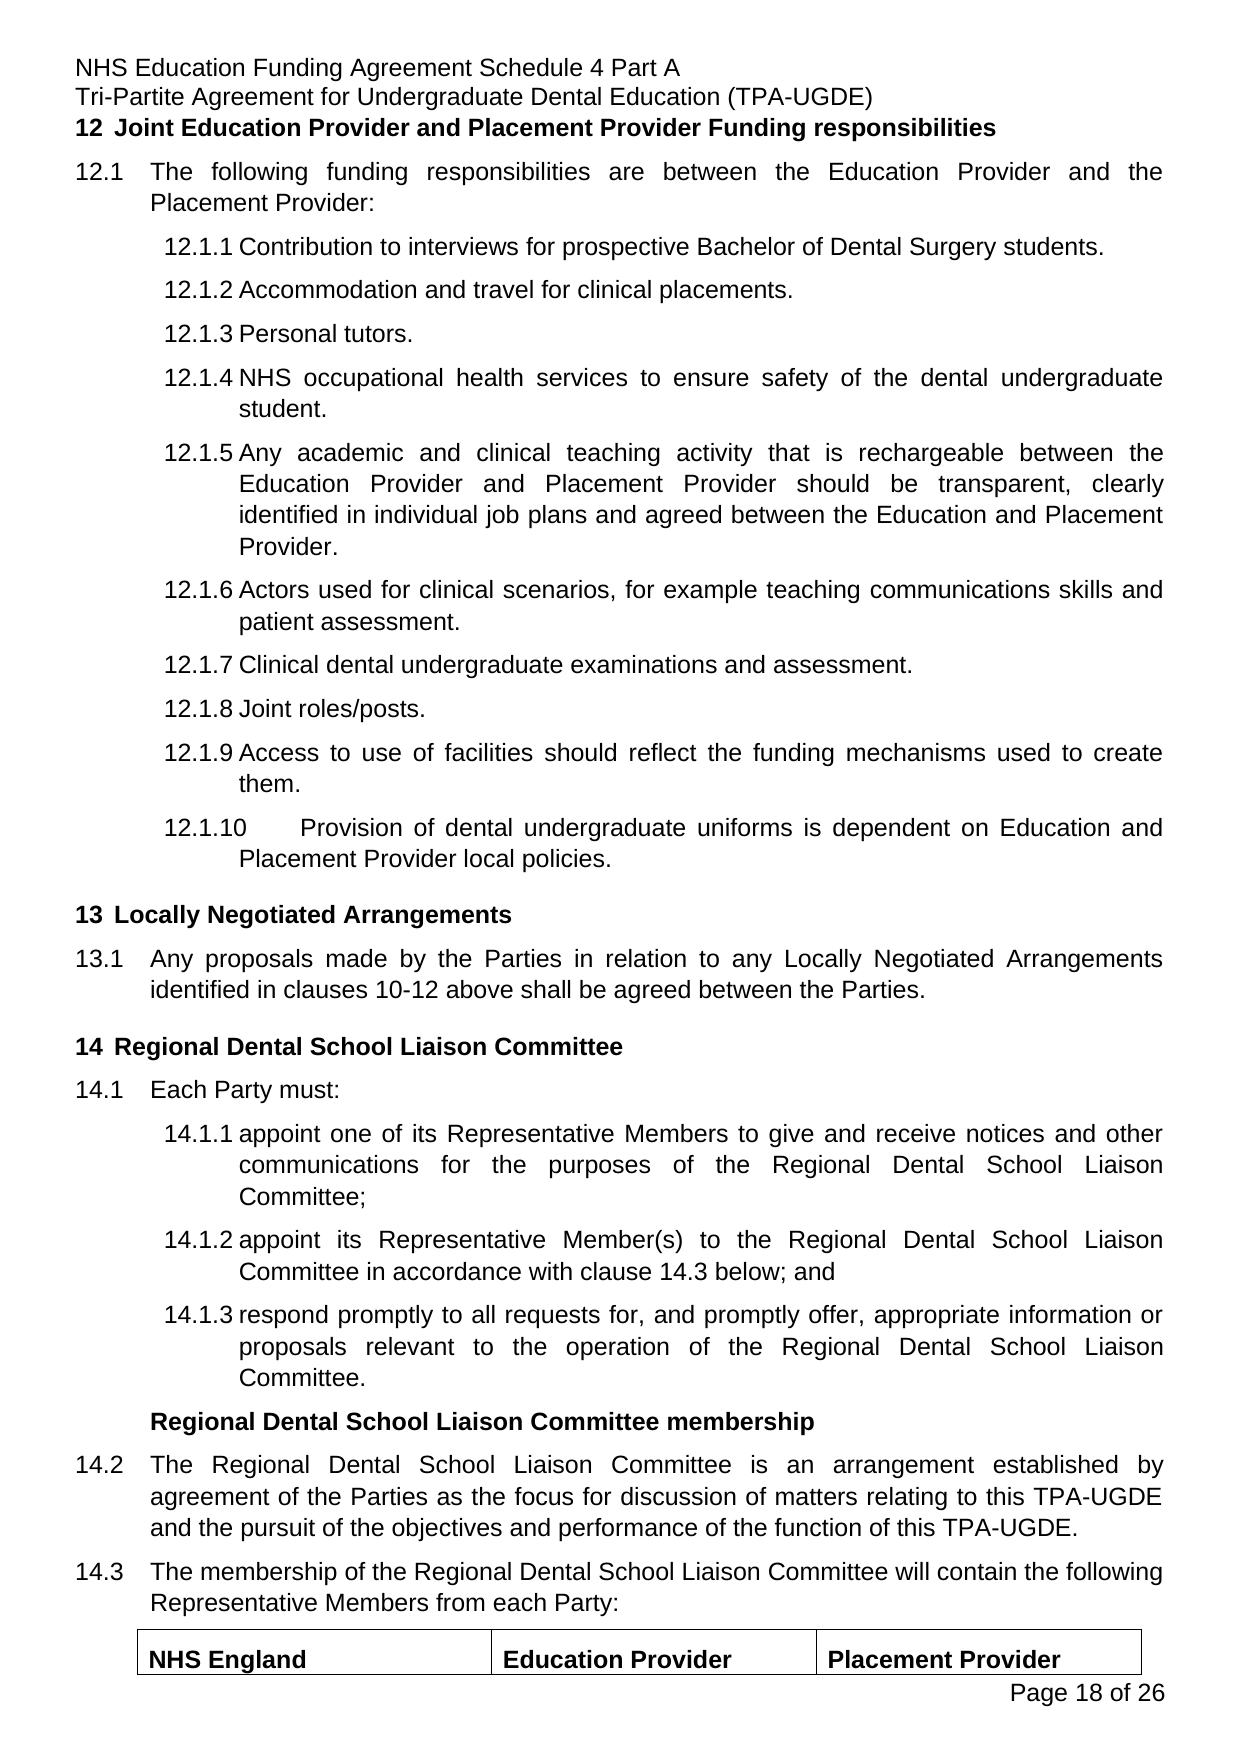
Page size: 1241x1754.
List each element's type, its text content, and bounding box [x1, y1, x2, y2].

list Personal tutors. [163, 316, 1165, 348]
list Regional Dental School Liaison Committee [75, 1029, 1165, 1060]
list Joint roles/posts. [163, 691, 1165, 723]
list Actors used for clinical scenarios, for example teaching communications skills and patient assessment. [163, 573, 1165, 635]
list Regional Dental School Liaison Committee membership [150, 1404, 1165, 1435]
table_header Placement Provider [817, 1630, 1141, 1674]
list Accommodation and travel for clinical placements. [163, 273, 1165, 304]
list Any proposals made by the Parties in relation to any Locally Negotiated Arrangements identified in clauses 10-12 above shall be agreed between the Parties. [75, 941, 1165, 1004]
list Clinical dental undergraduate examinations and assessment. [163, 648, 1165, 679]
list Contribution to interviews for prospective Bachelor of Dental Surgery students. [163, 229, 1165, 260]
list respond promptly to all requests for, and promptly offer, appropriate information or proposals relevant to the operation of the Regional Dental School Liaison Committee. [163, 1298, 1165, 1391]
table_header Education Provider [492, 1630, 816, 1674]
list Locally Negotiated Arrangements [75, 898, 1165, 929]
list appoint one of its Representative Members to give and receive notices and other communications for the purposes of the Regional Dental School Liaison Committee; [163, 1116, 1165, 1210]
list Any academic and clinical teaching activity that is rechargeable between the Education Provider and Placement Provider should be transparent, clearly identified in individual job plans and agreed between the Education and Placement Provider. [163, 435, 1165, 560]
table_header NHS England [138, 1630, 491, 1674]
list The following funding responsibilities are between the Education Provider and the Placement Provider: [75, 154, 1165, 216]
list Provision of dental undergraduate uniforms is dependent on Education and Placement Provider local policies. [163, 810, 1165, 873]
list appoint its Representative Member(s) to the Regional Dental School Liaison Committee in accordance with clause 14.3 below; and [163, 1223, 1165, 1285]
list Access to use of facilities should reflect the funding mechanisms used to create them. [163, 735, 1165, 798]
list The membership of the Regional Dental School Liaison Committee will contain the following Representative Members from each Party: [75, 1554, 1165, 1616]
list Each Party must: [75, 1073, 1165, 1104]
list NHS occupational health services to ensure safety of the dental undergraduate student. [163, 360, 1165, 423]
list Joint Education Provider and Placement Provider Funding responsibilities [75, 110, 1165, 141]
list The Regional Dental School Liaison Committee is an arrangement established by agreement of the Parties as the focus for discussion of matters relating to this TPA-UGDE and the pursuit of the objectives and performance of the function of this TPA-UGDE. [75, 1448, 1165, 1541]
